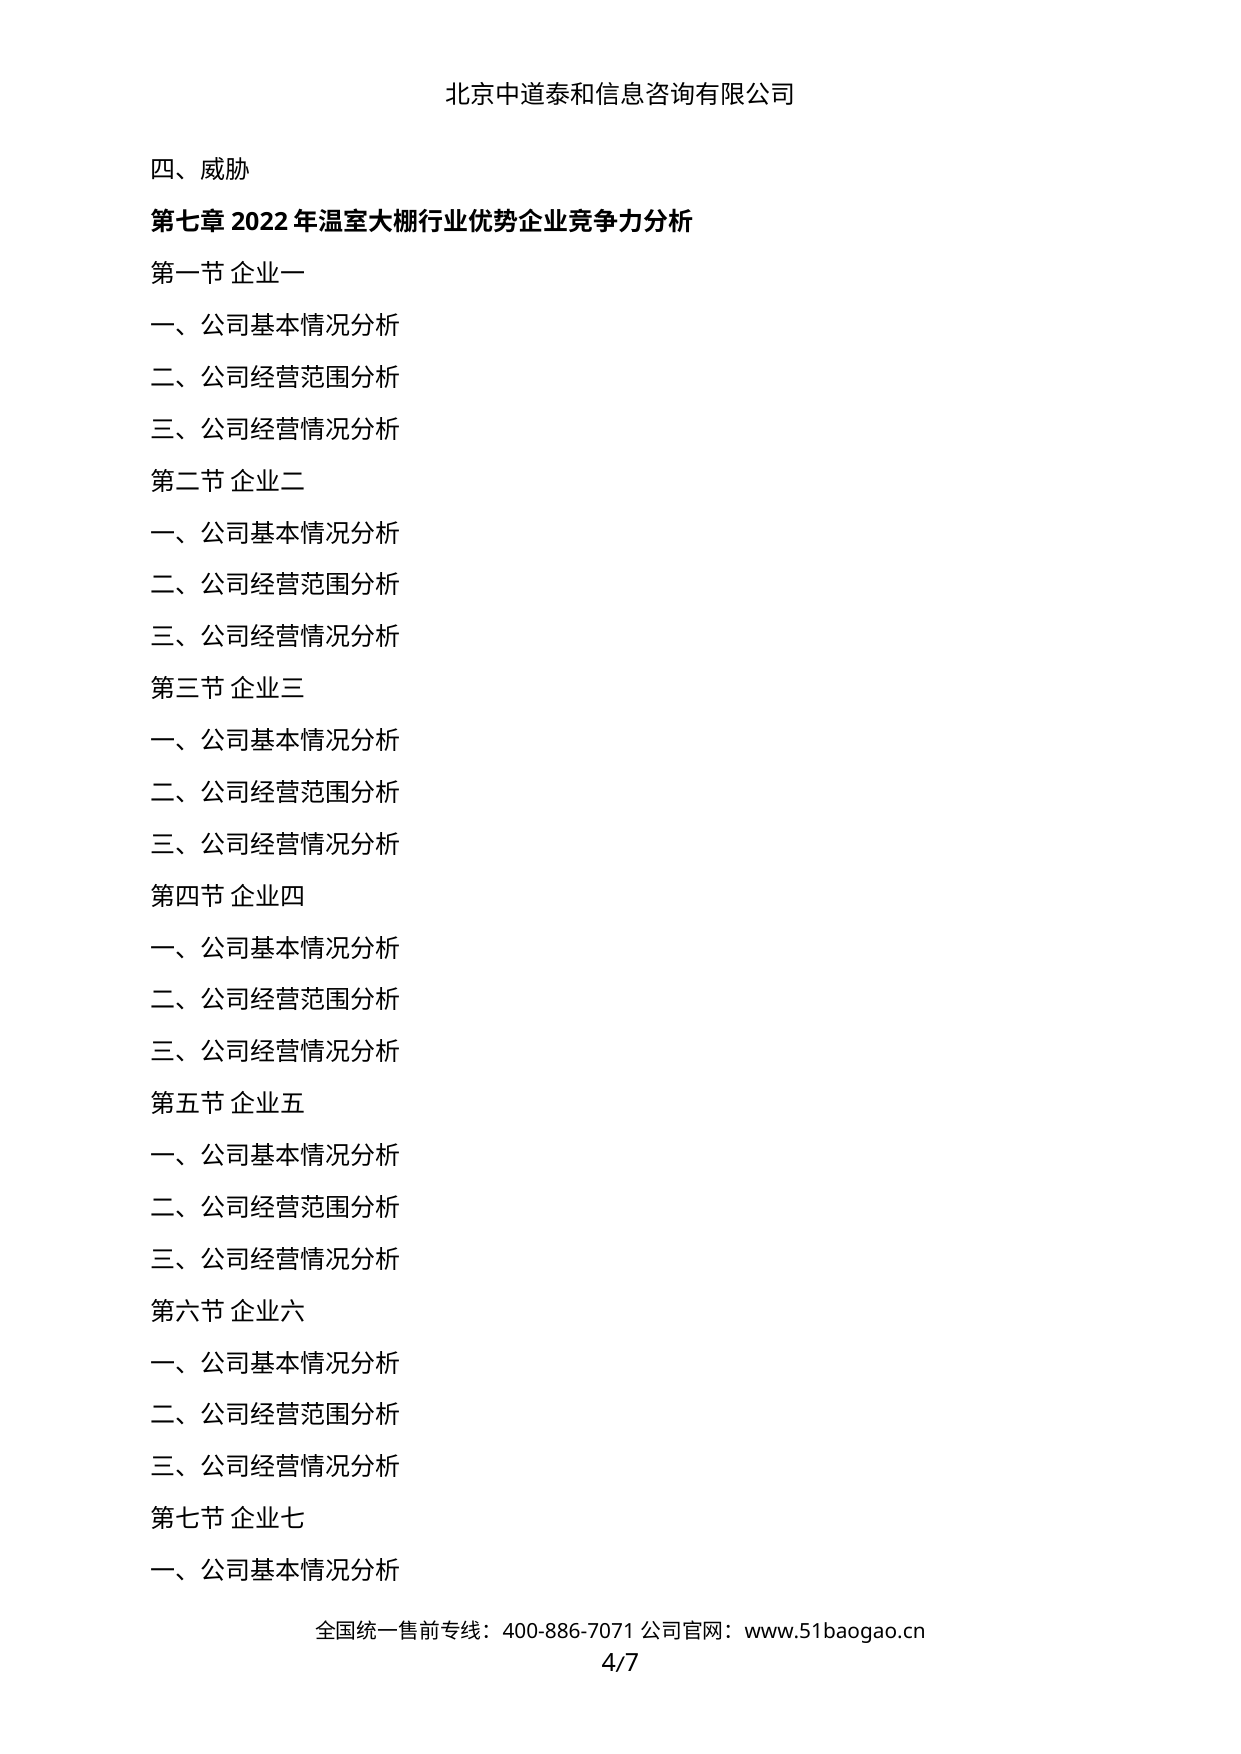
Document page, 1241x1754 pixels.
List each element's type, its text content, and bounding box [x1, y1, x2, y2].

text 四、威胁 [150, 150, 1090, 186]
text 第七节 企业七 [150, 1499, 1090, 1535]
text 三、公司经营情况分析 [150, 409, 1090, 446]
text 一、公司基本情况分析 [150, 1551, 1090, 1587]
text 第六节 企业六 [150, 1291, 1090, 1327]
text 一、公司基本情况分析 [150, 1343, 1090, 1379]
text 二、公司经营范围分析 [150, 1395, 1090, 1431]
text 三、公司经营情况分析 [150, 617, 1090, 653]
text 二、公司经营范围分析 [150, 1187, 1090, 1224]
text 二、公司经营范围分析 [150, 565, 1090, 601]
text 二、公司经营范围分析 [150, 772, 1090, 809]
text 一、公司基本情况分析 [150, 1136, 1090, 1172]
text 二、公司经营范围分析 [150, 357, 1090, 394]
text 第三节 企业三 [150, 669, 1090, 705]
text 第七章 2022年温室大棚行业优势企业竞争力分析 [150, 202, 1090, 238]
text 三、公司经营情况分析 [150, 824, 1090, 861]
text 第一节 企业一 [150, 254, 1090, 290]
text 一、公司基本情况分析 [150, 513, 1090, 549]
text 三、公司经营情况分析 [150, 1239, 1090, 1276]
text 三、公司经营情况分析 [150, 1032, 1090, 1068]
text 一、公司基本情况分析 [150, 306, 1090, 342]
text 第二节 企业二 [150, 461, 1090, 497]
text 第四节 企业四 [150, 876, 1090, 912]
text 第五节 企业五 [150, 1084, 1090, 1120]
text 二、公司经营范围分析 [150, 980, 1090, 1016]
text 一、公司基本情况分析 [150, 721, 1090, 757]
text 一、公司基本情况分析 [150, 928, 1090, 964]
text 三、公司经营情况分析 [150, 1447, 1090, 1483]
